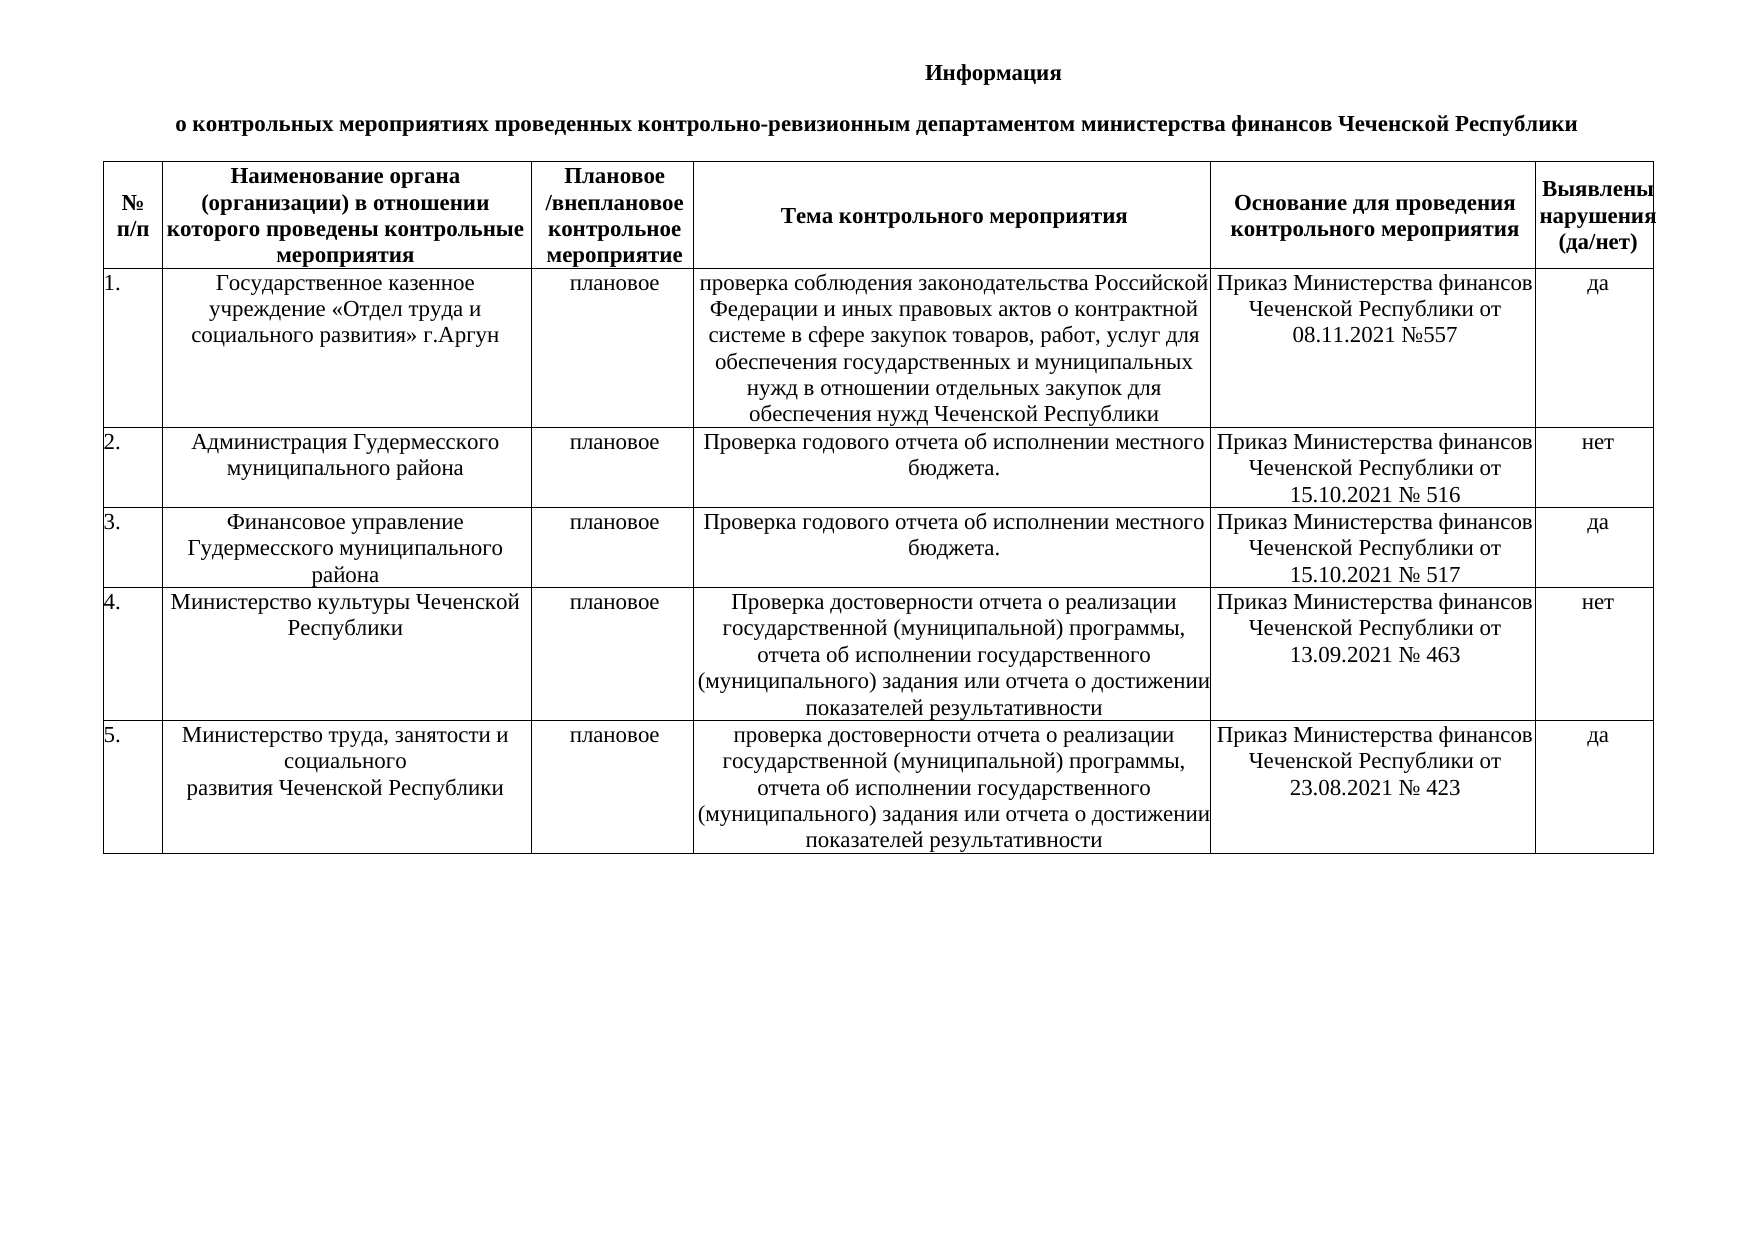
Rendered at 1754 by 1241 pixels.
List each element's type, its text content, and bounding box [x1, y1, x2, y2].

table_cell да [1536, 508, 1653, 587]
table_cell да [1536, 721, 1653, 853]
table_cell Проверка годового отчета об исполнении местного бюджета. [694, 428, 1210, 507]
table_cell [104, 588, 162, 720]
table_cell плановое [532, 428, 693, 507]
table_cell Администрация Гудермесского муниципального района [163, 428, 531, 507]
table_cell Государственное казенное учреждение «Отдел труда и социального развития» г.Аргун [163, 269, 531, 427]
table_cell Приказ Министерства финансов Чеченской Республики от 13.09.2021 № 463 [1211, 588, 1535, 720]
table_cell Проверка достоверности отчета о реализации государственной (муниципальной) программы, отчета об исполнении государственного (муниципального) задания или отчета о достижении показателей результативности [694, 588, 1210, 720]
table_cell Финансовое управление Гудермесского муниципального района [163, 508, 531, 587]
table_cell плановое [532, 588, 693, 720]
table_cell Приказ Министерства финансов Чеченской Республики от 23.08.2021 № 423 [1211, 721, 1535, 853]
table_cell нет [1536, 428, 1653, 507]
table_header Основание для проведения контрольного мероприятия [1211, 162, 1535, 268]
table_cell плановое [532, 269, 693, 427]
table_cell плановое [532, 721, 693, 853]
table_cell [104, 721, 162, 853]
table_cell [104, 508, 162, 587]
table_header Выявлены нарушения (да/нет) [1536, 162, 1653, 268]
table_cell плановое [532, 508, 693, 587]
table_header № п/п [104, 162, 162, 268]
text Информация [107, 59, 1647, 86]
table_cell проверка соблюдения законодательства Российской Федерации и иных правовых актов о контрактной системе в сфере закупок товаров, работ, услуг для обеспечения государственных и муниципальных нужд в отношении отдельных закупок для обеспечения нужд Чеченской Республики [694, 269, 1210, 427]
table_cell проверка достоверности отчета о реализации государственной (муниципальной) программы, отчета об исполнении государственного (муниципального) задания или отчета о достижении показателей результативности [694, 721, 1210, 853]
table_cell Министерство культуры Чеченской Республики [163, 588, 531, 720]
table_cell [104, 269, 162, 427]
table_header Плановое /внеплановое контрольное мероприятие [532, 162, 693, 268]
table_cell [104, 428, 162, 507]
table_header Наименование органа (организации) в отношении которого проведены контрольные мероприятия [163, 162, 531, 268]
table_cell нет [1536, 588, 1653, 720]
table_cell Министерство труда, занятости и социального развития Чеченской Республики [163, 721, 531, 853]
table_cell Приказ Министерства финансов Чеченской Республики от 15.10.2021 № 517 [1211, 508, 1535, 587]
text о контрольных мероприятиях проведенных контрольно-ревизионным департаментом министерства финансов Чеченской Республики [107, 110, 1647, 137]
table_cell да [1536, 269, 1653, 427]
table_header Тема контрольного мероприятия [694, 162, 1210, 268]
table_cell Проверка годового отчета об исполнении местного бюджета. [694, 508, 1210, 587]
table_cell Приказ Министерства финансов Чеченской Республики от 08.11.2021 №557 [1211, 269, 1535, 427]
table_cell Приказ Министерства финансов Чеченской Республики от 15.10.2021 № 516 [1211, 428, 1535, 507]
